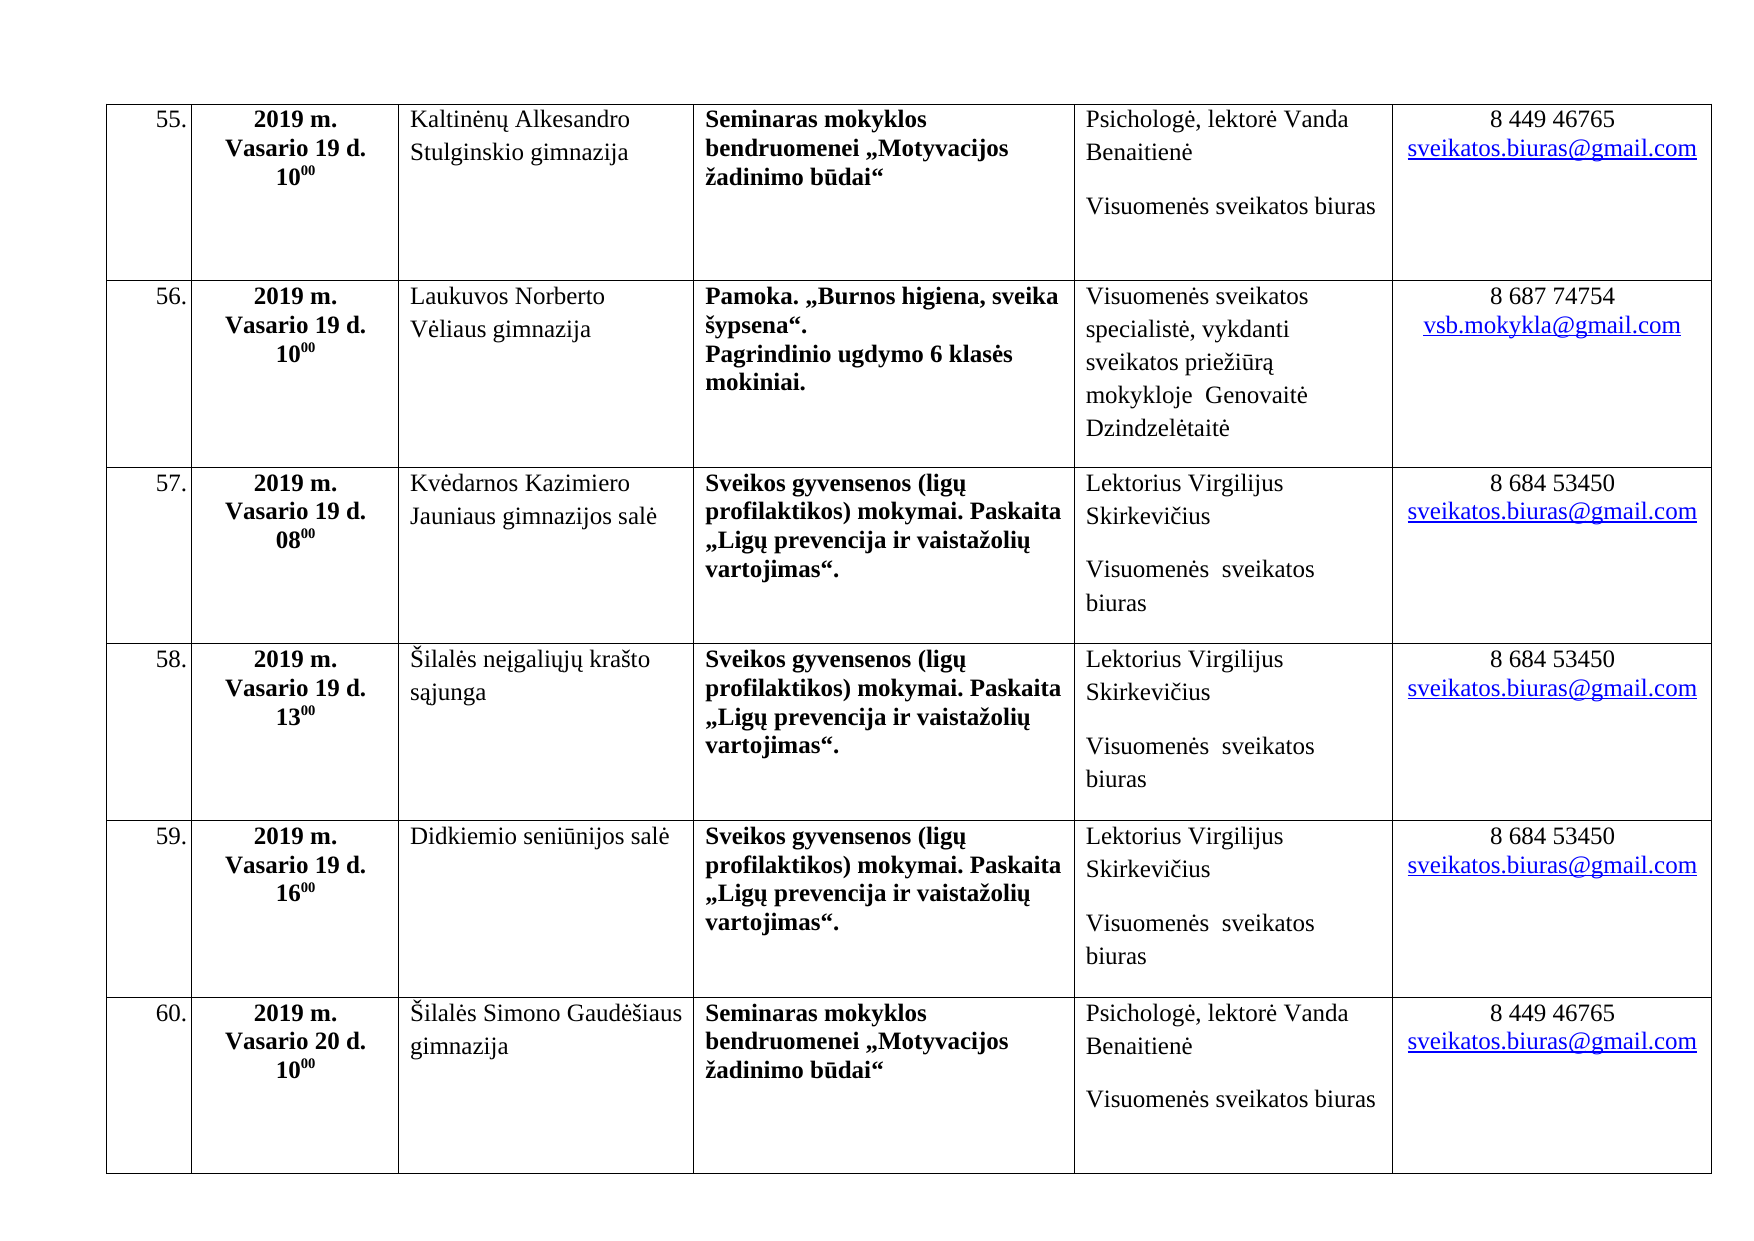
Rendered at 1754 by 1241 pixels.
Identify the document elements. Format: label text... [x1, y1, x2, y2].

table_cell [107, 468, 191, 643]
table_cell 8 449 46765 sveikatos.biuras@gmail.com [1393, 105, 1711, 280]
table_cell [107, 821, 191, 997]
table_cell 2019 m. Vasario 19 d. 1000 [192, 105, 398, 280]
table_cell Psichologė, lektorė Vanda Benaitienė Visuomenės sveikatos biuras [1075, 998, 1392, 1173]
table_cell 2019 m. Vasario 20 d. 1000 [192, 998, 398, 1173]
table_cell Kaltinėnų Alkesandro Stulginskio gimnazija [399, 105, 693, 280]
table_cell [107, 998, 191, 1173]
table_cell Sveikos gyvensenos (ligų profilaktikos) mokymai. Paskaita „Ligų prevencija ir vaistažolių vartojimas“. [694, 468, 1074, 643]
table_cell Lektorius Virgilijus Skirkevičius Visuomenės sveikatos biuras [1075, 644, 1392, 820]
table_cell Lektorius Virgilijus Skirkevičius Visuomenės sveikatos biuras [1075, 821, 1392, 997]
table_cell Didkiemio seniūnijos salė [399, 821, 693, 997]
table_cell 8 684 53450 sveikatos.biuras@gmail.com [1393, 644, 1711, 820]
table_cell Seminaras mokyklos bendruomenei „Motyvacijos žadinimo būdai“ [694, 105, 1074, 280]
table_cell Visuomenės sveikatos specialistė, vykdanti sveikatos priežiūrą mokykloje Genovaitė Dzindzelėtaitė [1075, 281, 1392, 467]
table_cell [1393, 998, 1711, 1173]
table_cell 2019 m. Vasario 19 d. 1000 [192, 281, 398, 467]
table_cell Laukuvos Norberto Vėliaus gimnazija [399, 281, 693, 467]
table_cell Psichologė, lektorė Vanda Benaitienė Visuomenės sveikatos biuras [1075, 105, 1392, 280]
table_cell 2019 m. Vasario 19 d. 1600 [192, 821, 398, 997]
table_cell 2019 m. Vasario 19 d. 0800 [192, 468, 398, 643]
table_cell Seminaras mokyklos bendruomenei „Motyvacijos žadinimo būdai“ [694, 998, 1074, 1173]
table_cell Lektorius Virgilijus Skirkevičius Visuomenės sveikatos biuras [1075, 468, 1392, 643]
table_cell Pamoka. „Burnos higiena, sveika šypsena“. Pagrindinio ugdymo 6 klasės mokiniai. [694, 281, 1074, 467]
table_cell Šilalės neįgaliųjų krašto sąjunga [399, 644, 693, 820]
table_cell [107, 644, 191, 820]
table_cell Sveikos gyvensenos (ligų profilaktikos) mokymai. Paskaita „Ligų prevencija ir vaistažolių vartojimas“. [694, 644, 1074, 820]
table_cell Kvėdarnos Kazimiero Jauniaus gimnazijos salė [399, 468, 693, 643]
table_cell [107, 281, 191, 467]
table_cell 8 684 53450 sveikatos.biuras@gmail.com [1393, 468, 1711, 643]
table_cell 2019 m. Vasario 19 d. 1300 [192, 644, 398, 820]
table_cell [107, 105, 191, 280]
table_cell 8 687 74754 vsb.mokykla@gmail.com [1393, 281, 1711, 467]
table_cell 8 684 53450 sveikatos.biuras@gmail.com [1393, 821, 1711, 997]
table_cell Šilalės Simono Gaudėšiaus gimnazija [399, 998, 693, 1173]
table_cell Sveikos gyvensenos (ligų profilaktikos) mokymai. Paskaita „Ligų prevencija ir vaistažolių vartojimas“. [694, 821, 1074, 997]
